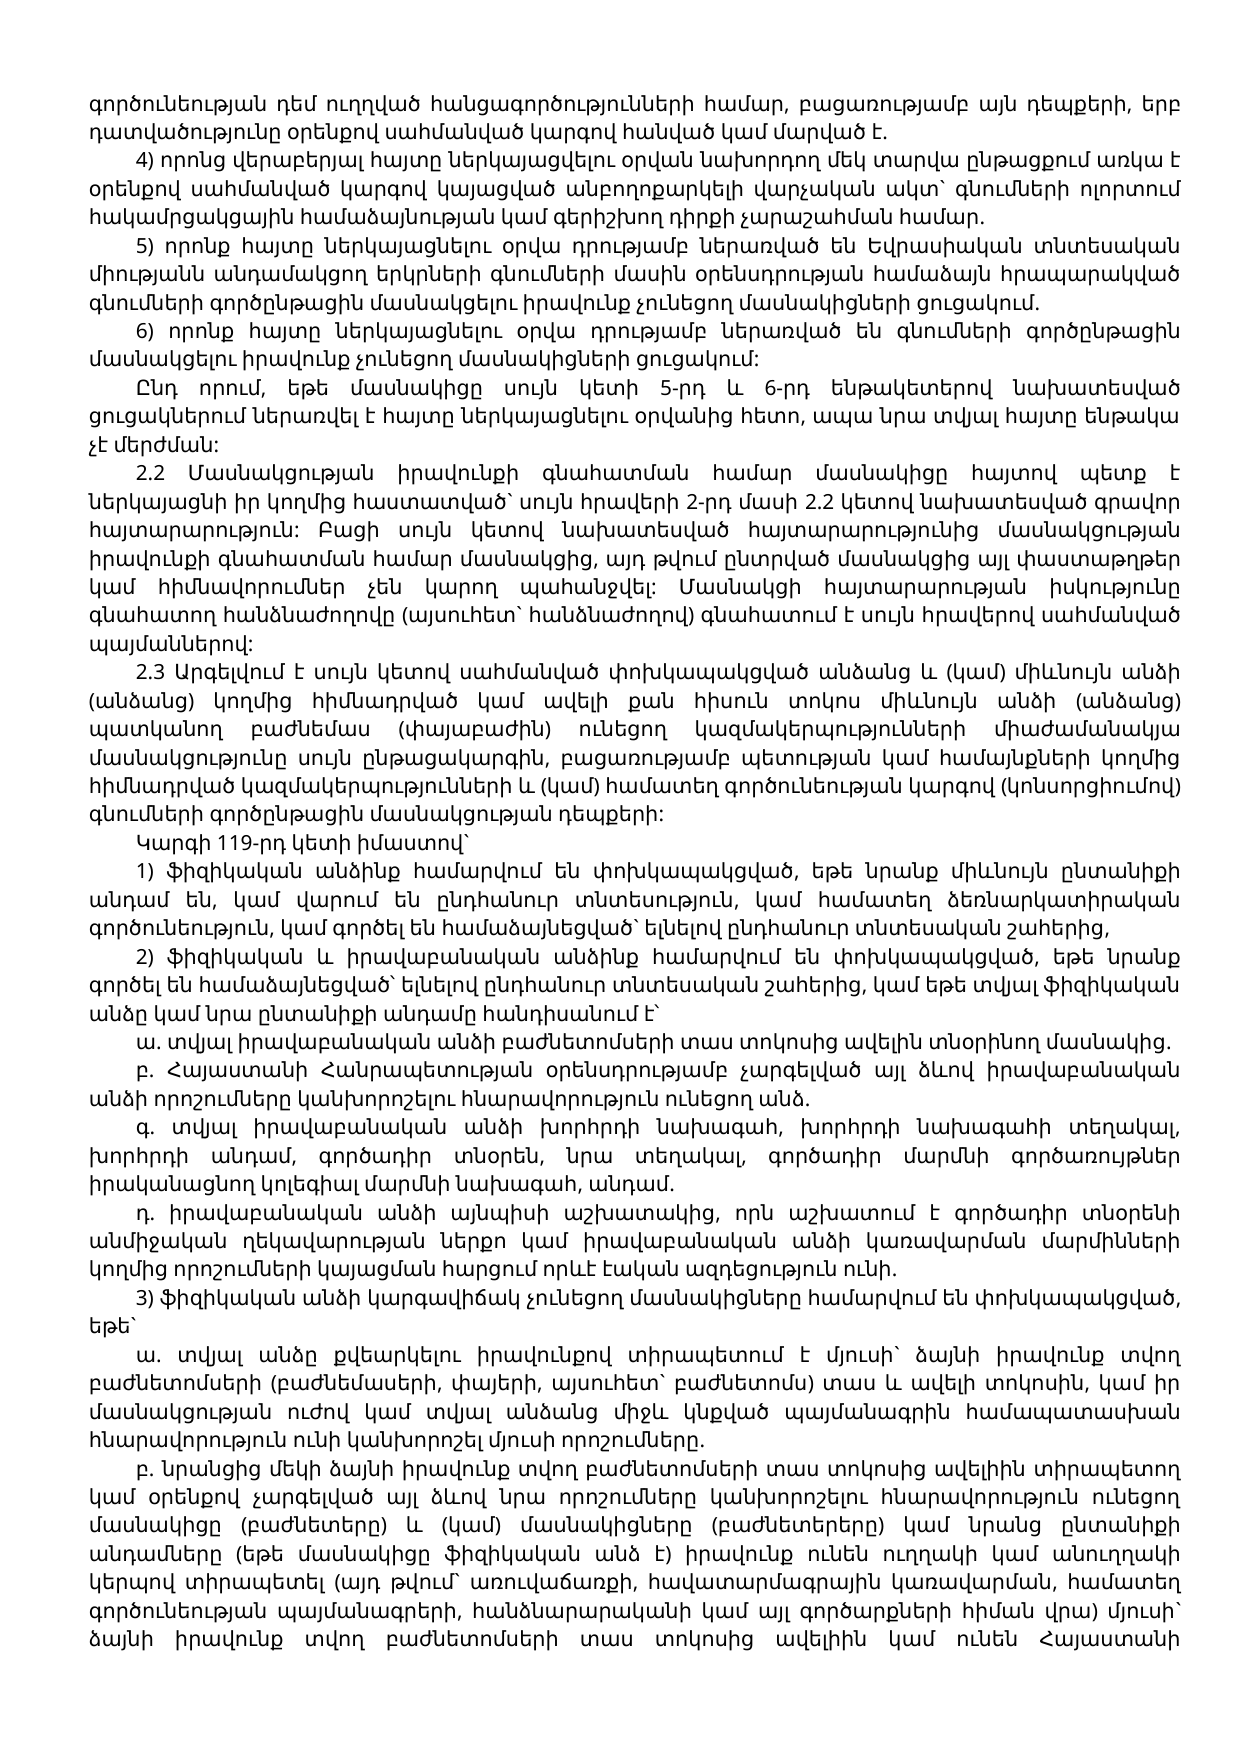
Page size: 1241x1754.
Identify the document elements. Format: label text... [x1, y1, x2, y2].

text 2.3 Արգելվում է սույն կետով սահմանված փոխկապակցված անձանց և (կամ) միևնույն անձի (անձանց) կողմից հիմնադրված կամ ավելի քան հիսուն տոկոս միևնույն անձի (անձանց) պատկանող բաժնեմաս (փայաբաժին) ունեցող կազմակերպությունների միաժամանակյա մասնակցությունը սույն ընթացակարգին, բացառությամբ պետության կամ համայնքների կողմից հիմնադրված կազմակերպությունների և (կամ) համատեղ գործունեության կարգով (կոնսորցիումով) գնումների գործընթացին մասնակցության դեպքերի: [89, 657, 1181, 828]
text բ. Հայաստանի Հանրապետության օրենսդրությամբ չարգելված այլ ձևով իրավաբանական անձի որոշումները կանխորոշելու հնարավորություն ունեցող անձ. [89, 1056, 1181, 1112]
text ա. տվյալ անձը քվեարկելու իրավունքով տիրապետում է մյուսի` ձայնի իրավունք տվող բաժնետոմսերի (բաժնեմասերի, փայերի, այսուհետ` բաժնետոմս) տաս և ավելի տոկոսին, կամ իր մասնակցության ուժով կամ տվյալ անձանց միջև կնքված պայմանագրին համապատասխան հնարավորություն ունի կանխորոշել մյուսի որոշումները. [89, 1340, 1181, 1454]
text 2) ֆիզիկական և իրավաբանական անձինք համարվում են փոխկապակցված, եթե նրանք գործել են համաձայնեցված՝ ելնելով ընդհանուր տնտեսական շահերից, կամ եթե տվյալ ֆիզիկական անձը կամ նրա ընտանիքի անդամը հանդիսանում է՝ [89, 942, 1181, 1027]
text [89, 1454, 1181, 1653]
text ա. տվյալ իրավաբանական անձի բաժնետոմսերի տաս տոկոսից ավելին տնօրինող մասնակից. [89, 1027, 1181, 1056]
text դ. իրավաբանական անձի այնպիսի աշխատակից, որն աշխատում է գործադիր տնօրենի անմիջական ղեկավարության ներքո կամ իրավաբանական անձի կառավարման մարմինների կողմից որոշումների կայացման հարցում որևէ էական ազդեցություն ունի. [89, 1198, 1181, 1283]
text 4) որոնց վերաբերյալ հայտը ներկայացվելու օրվան նախորդող մեկ տարվա ընթացքում առկա է օրենքով սահմանված կարգով կայացված անբողոքարկելի վարչական ակտ` գնումների ոլորտում հակամրցակցային համաձայնության կամ գերիշխող դիրքի չարաշահման համար. [89, 146, 1181, 231]
text գ. տվյալ իրավաբանական անձի խորհրդի նախագահ, խորհրդի նախագահի տեղակալ, խորհրդի անդամ, գործադիր տնօրեն, նրա տեղակալ, գործադիր մարմնի գործառույթներ իրականացնող կոլեգիալ մարմնի նախագահ, անդամ. [89, 1112, 1181, 1198]
text 6) որոնք հայտը ներկայացնելու օրվա դրությամբ ներառված են գնումների գործընթացին մասնակցելու իրավունք չունեցող մասնակիցների ցուցակում: [89, 316, 1181, 373]
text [89, 89, 1181, 146]
text 1) ֆիզիկական անձինք համարվում են փոխկապակցված, եթե նրանք միևնույն ընտանիքի անդամ են, կամ վարում են ընդհանուր տնտեսություն, կամ համատեղ ձեռնարկատիրական գործունեություն, կամ գործել են համաձայնեցված` ելնելով ընդհանուր տնտեսական շահերից, [89, 856, 1181, 942]
text 5) որոնք հայտը ներկայացնելու օրվա դրությամբ ներառված են Եվրասիական տնտեսական միությանն անդամակցող երկրների գնումների մասին օրենսդրության համաձայն հրապարակված գնումների գործընթացին մասնակցելու իրավունք չունեցող մասնակիցների ցուցակում. [89, 231, 1181, 316]
text 3) ֆիզիկական անձի կարգավիճակ չունեցող մասնակիցները համարվում են փոխկապակցված, եթե` [89, 1283, 1181, 1340]
text Ընդ որում, եթե մասնակիցը սույն կետի 5-րդ և 6-րդ ենթակետերով նախատեսված ցուցակներում ներառվել է հայտը ներկայացնելու օրվանից հետո, ապա նրա տվյալ հայտը ենթակա չէ մերժման: [89, 373, 1181, 458]
text Կարգի 119-րդ կետի իմաստով` [89, 828, 1181, 856]
text 2.2 Մասնակցության իրավունքի գնահատման համար մասնակիցը հայտով պետք է ներկայացնի իր կողմից հաստատված` սույն հրավերի 2-րդ մասի 2.2 կետով նախատեսված գրավոր հայտարարություն: Բացի սույն կետով նախատեսված հայտարարությունից մասնակցության իրավունքի գնահատման համար մասնակցից, այդ թվում ընտրված մասնակցից այլ փաստաթղթեր կամ հիմնավորումներ չեն կարող պահանջվել: Մասնակցի հայտարարության իսկությունը գնահատող հանձնաժողովը (այսուհետ` հանձնաժողով) գնահատում է սույն հրավերով սահմանված պայմաններով: [89, 458, 1181, 657]
